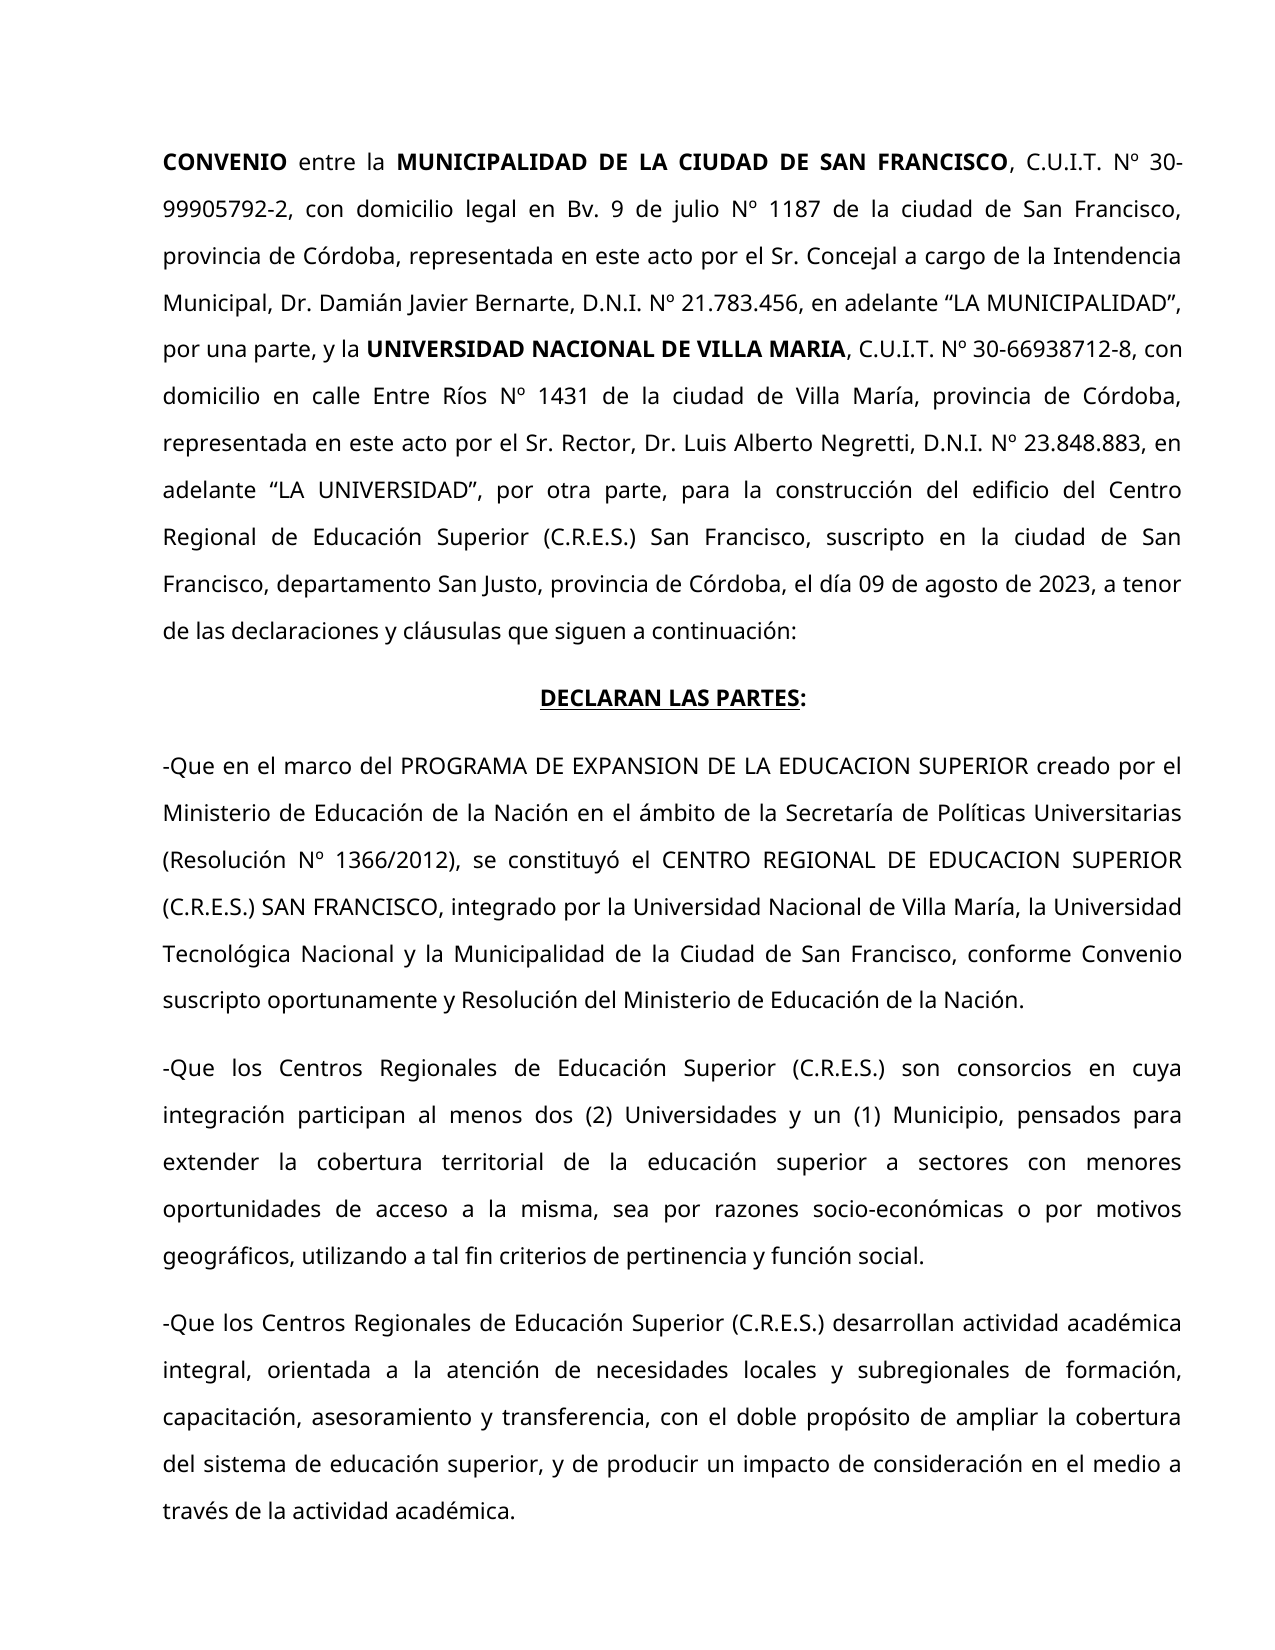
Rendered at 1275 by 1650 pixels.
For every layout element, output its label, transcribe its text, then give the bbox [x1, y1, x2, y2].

text -Que los Centros Regionales de Educación Superior (C.R.E.S.) son consorcios en cuya integración participan al menos dos (2) Universidades y un (1) Municipio, pensados para extender la cobertura territorial de la educación superior a sectores con menores oportunidades de acceso a la misma, sea por razones socio-económicas o por motivos geográficos, utilizando a tal fin criterios de pertinencia y función social. [162, 1052, 1183, 1271]
text DECLARAN LAS PARTES: [162, 682, 1183, 713]
text CONVENIO entre la MUNICIPALIDAD DE LA CIUDAD DE SAN FRANCISCO, C.U.I.T. Nº 30-99905792-2, con domicilio legal en Bv. 9 de julio Nº 1187 de la ciudad de San Francisco, provincia de Córdoba, representada en este acto por el Sr. Concejal a cargo de la Intendencia Municipal, Dr. Damián Javier Bernarte, D.N.I. Nº 21.783.456, en adelante “LA MUNICIPALIDAD”, por una parte, y la UNIVERSIDAD NACIONAL DE VILLA MARIA, C.U.I.T. Nº 30-66938712-8, con domicilio en calle Entre Ríos Nº 1431 de la ciudad de Villa María, provincia de Córdoba, representada en este acto por el Sr. Rector, Dr. Luis Alberto Negretti, D.N.I. Nº 23.848.883, en adelante “LA UNIVERSIDAD”, por otra parte, para la construcción del edificio del Centro Regional de Educación Superior (C.R.E.S.) San Francisco, suscripto en la ciudad de San Francisco, departamento San Justo, provincia de Córdoba, el día 09 de agosto de 2023, a tenor de las declaraciones y cláusulas que siguen a continuación: [162, 146, 1183, 646]
text -Que en el marco del PROGRAMA DE EXPANSION DE LA EDUCACION SUPERIOR creado por el Ministerio de Educación de la Nación en el ámbito de la Secretaría de Políticas Universitarias (Resolución Nº 1366/2012), se constituyó el CENTRO REGIONAL DE EDUCACION SUPERIOR (C.R.E.S.) SAN FRANCISCO, integrado por la Universidad Nacional de Villa María, la Universidad Tecnológica Nacional y la Municipalidad de la Ciudad de San Francisco, conforme Convenio suscripto oportunamente y Resolución del Ministerio de Educación de la Nación. [162, 750, 1183, 1016]
text -Que los Centros Regionales de Educación Superior (C.R.E.S.) desarrollan actividad académica integral, orientada a la atención de necesidades locales y subregionales de formación, capacitación, asesoramiento y transferencia, con el doble propósito de ampliar la cobertura del sistema de educación superior, y de producir un impacto de consideración en el medio a través de la actividad académica. [162, 1307, 1183, 1526]
